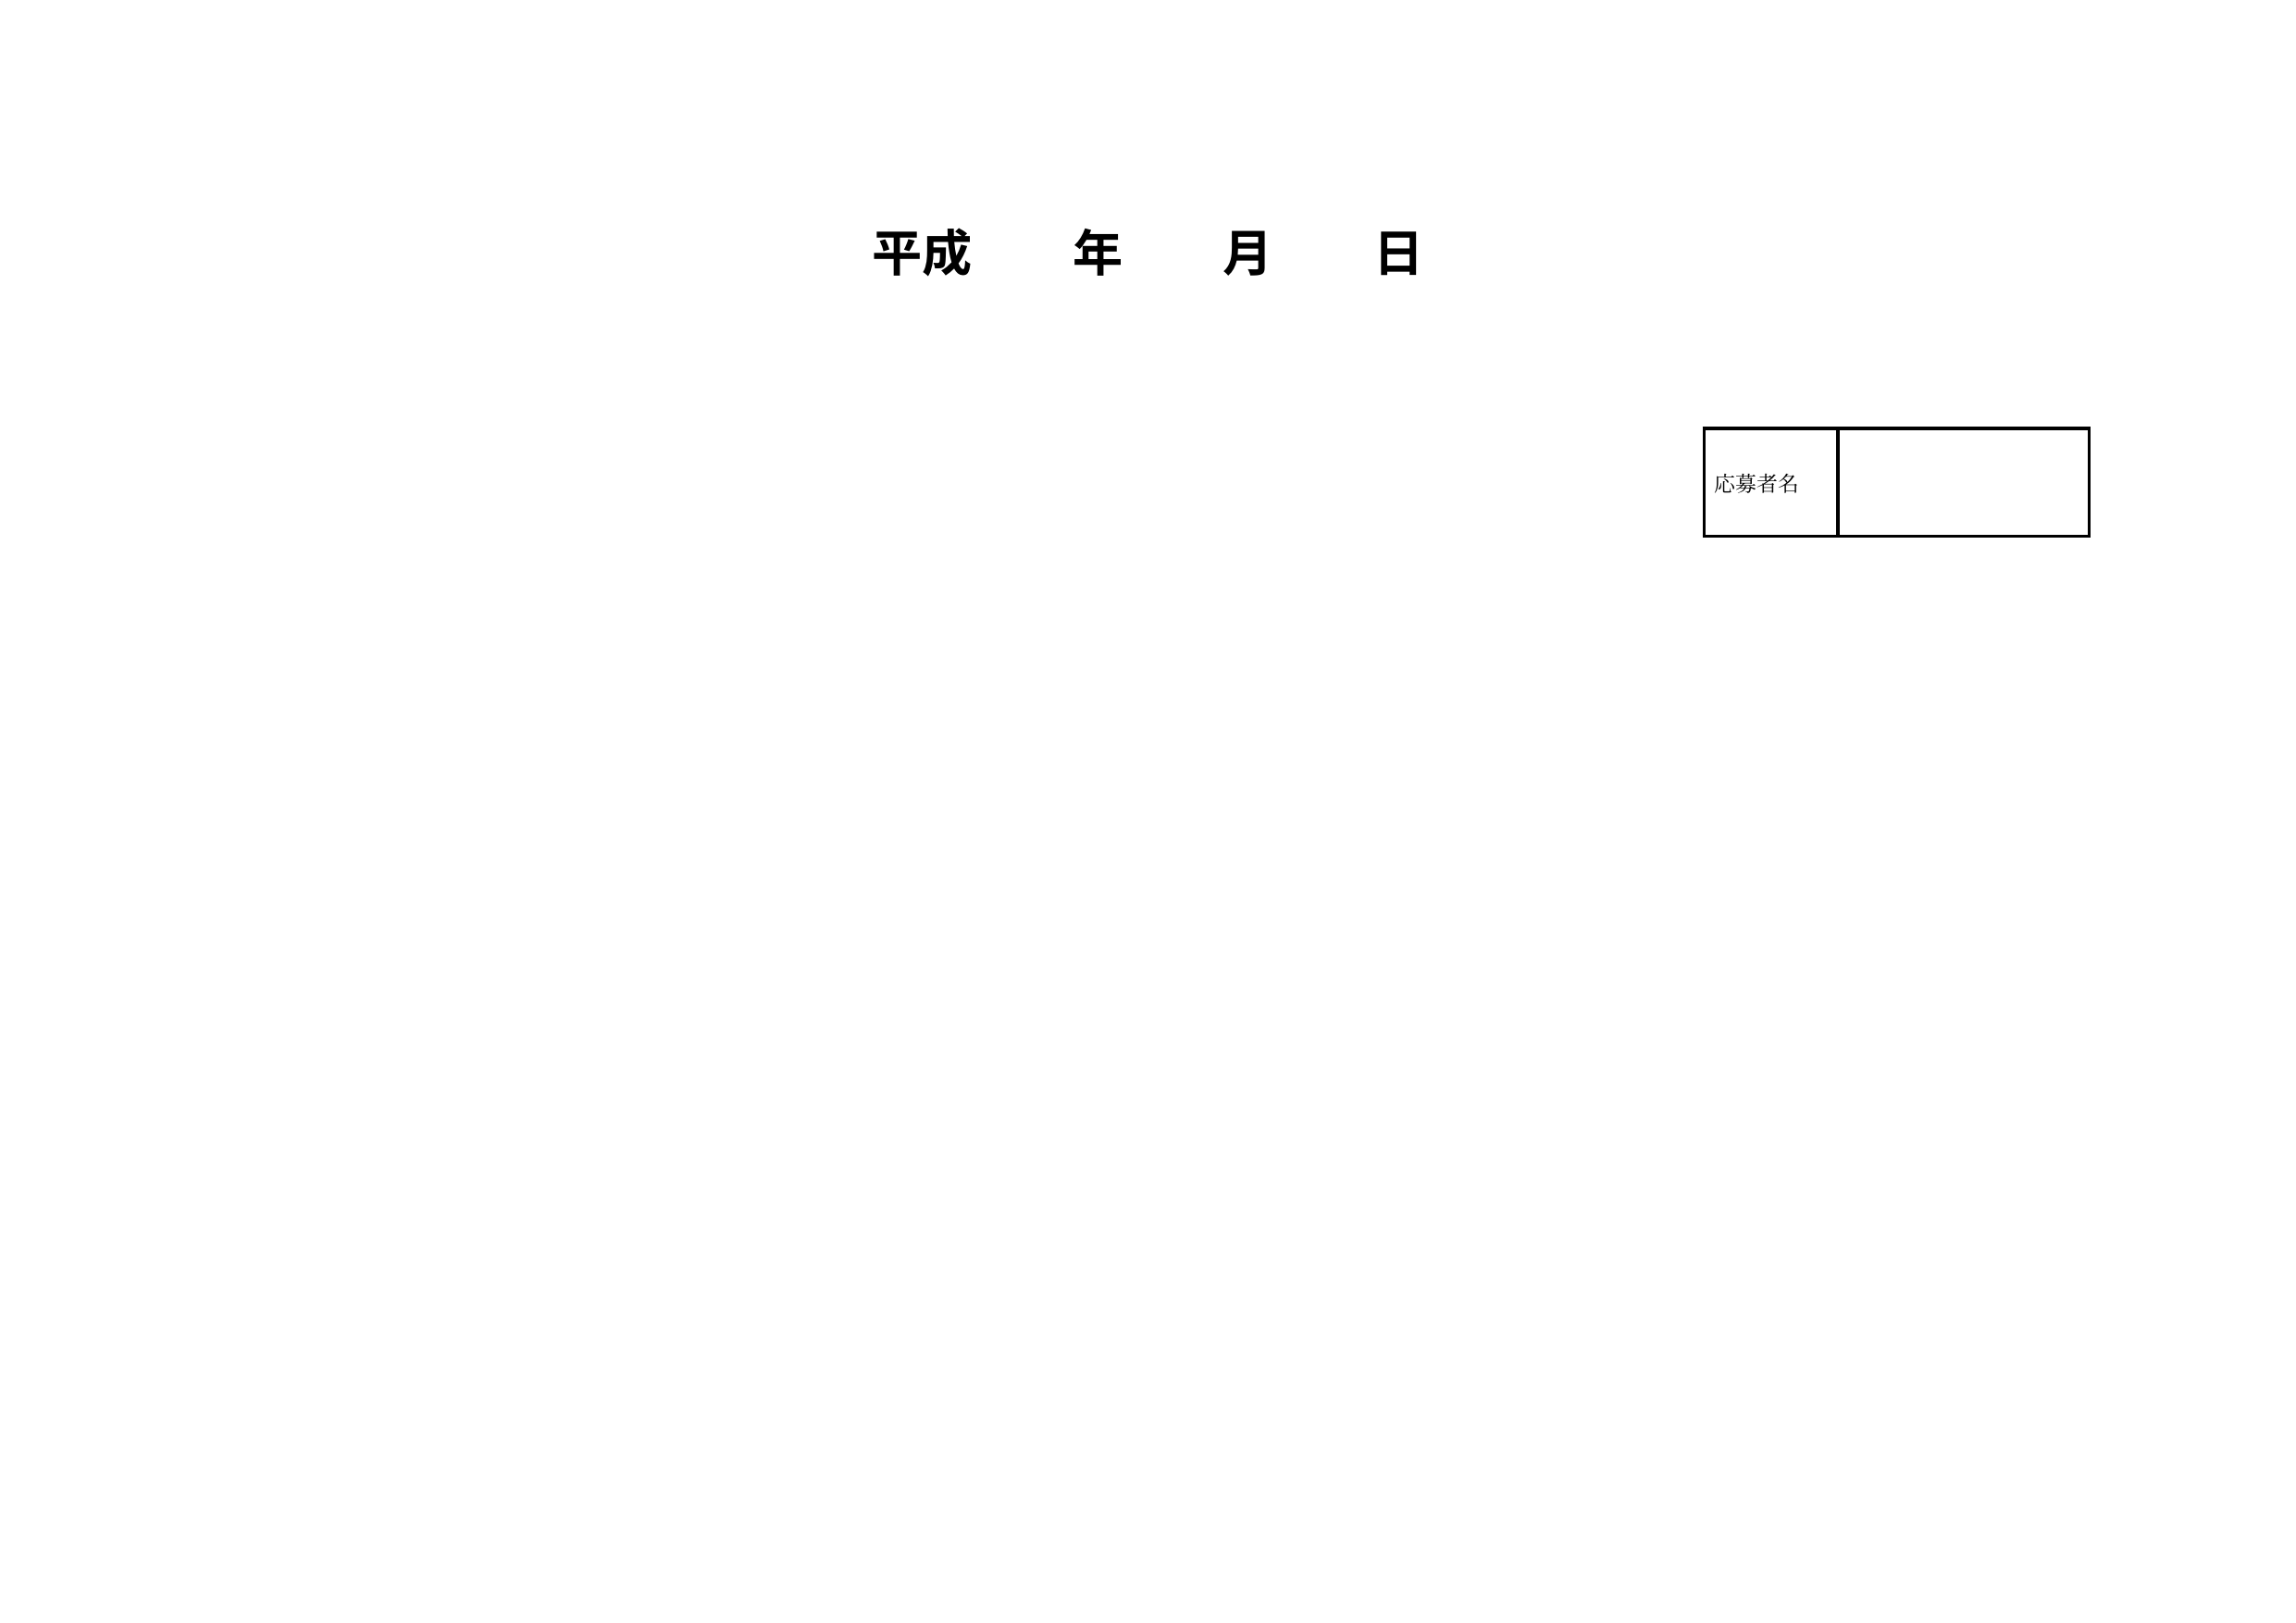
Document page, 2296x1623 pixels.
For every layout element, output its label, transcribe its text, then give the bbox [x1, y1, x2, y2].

text 平成 年 月 日 [137, 203, 2159, 296]
table_header 応募者名 [1706, 430, 1836, 535]
table_header [1840, 430, 2088, 535]
